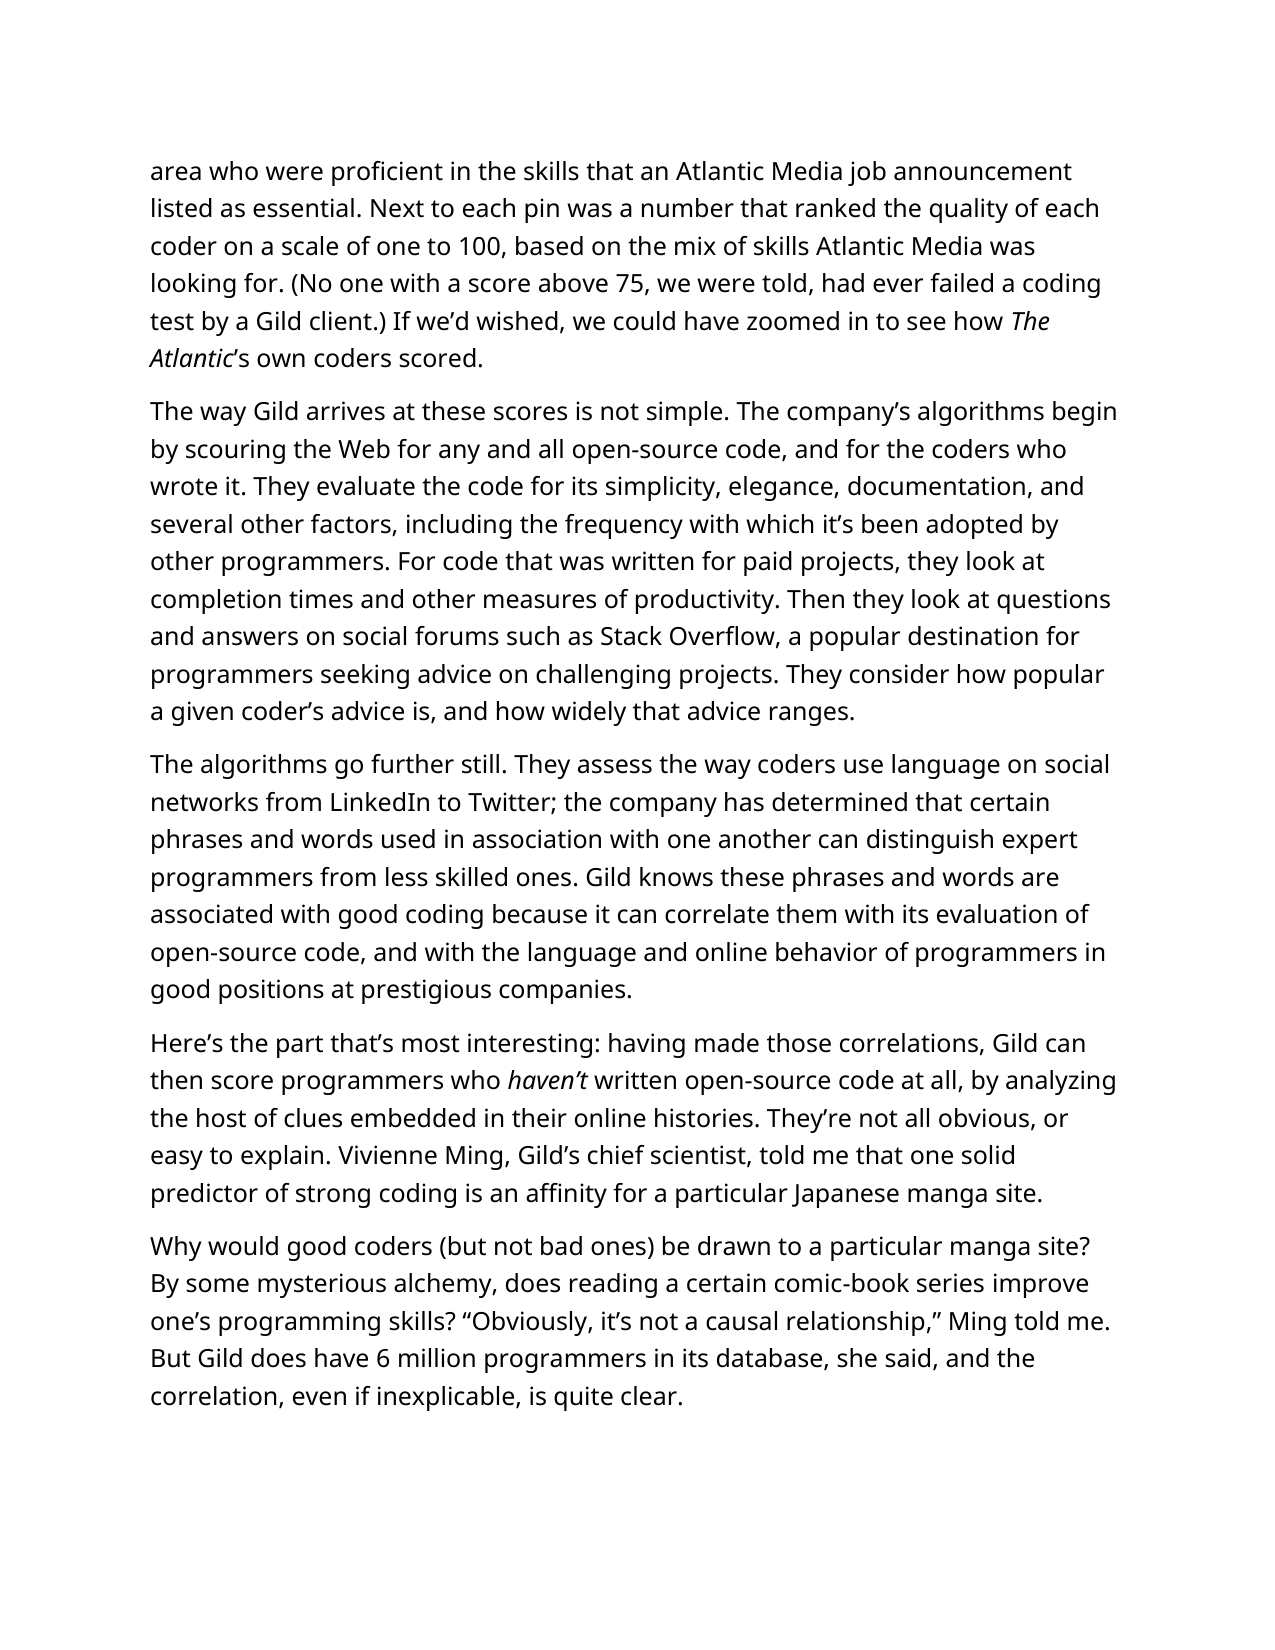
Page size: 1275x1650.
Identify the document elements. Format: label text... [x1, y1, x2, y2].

text The algorithms go further still. They assess the way coders use language on social networks from LinkedIn to Twitter; the company has determined that certain phrases and words used in association with one another can distinguish expert programmers from less skilled ones. Gild knows these phrases and words are associated with good coding because it can correlate them with its evaluation of open-source code, and with the language and online behavior of programmers in good positions at prestigious companies. [150, 744, 1125, 1006]
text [150, 150, 1125, 375]
text The way Gild arrives at these scores is not simple. The company’s algorithms begin by scouring the Web for any and all open-source code, and for the coders who wrote it. They evaluate the code for its simplicity, elegance, documentation, and several other factors, including the frequency with which it’s been adopted by other programmers. For code that was written for paid projects, they look at completion times and other measures of productivity. Then they look at questions and answers on social forums such as Stack Overflow, a popular destination for programmers seeking advice on challenging projects. They consider how popular a given coder’s advice is, and how widely that advice ranges. [150, 391, 1125, 728]
text Why would good coders (but not bad ones) be drawn to a particular manga site? By some mysterious alchemy, does reading a certain comic-book series improve one’s programming skills? “Obviously, it’s not a causal relationship,” Ming told me. But Gild does have 6 million programmers in its database, she said, and the correlation, even if inexplicable, is quite clear. [150, 1225, 1125, 1412]
text Here’s the part that’s most interesting: having made those correlations, Gild can then score programmers who haven’t written open-source code at all, by analyzing the host of clues embedded in their online histories. They’re not all obvious, or easy to explain. Vivienne Ming, Gild’s chief scientist, told me that one solid predictor of strong coding is an affinity for a particular Japanese manga site. [150, 1022, 1125, 1209]
